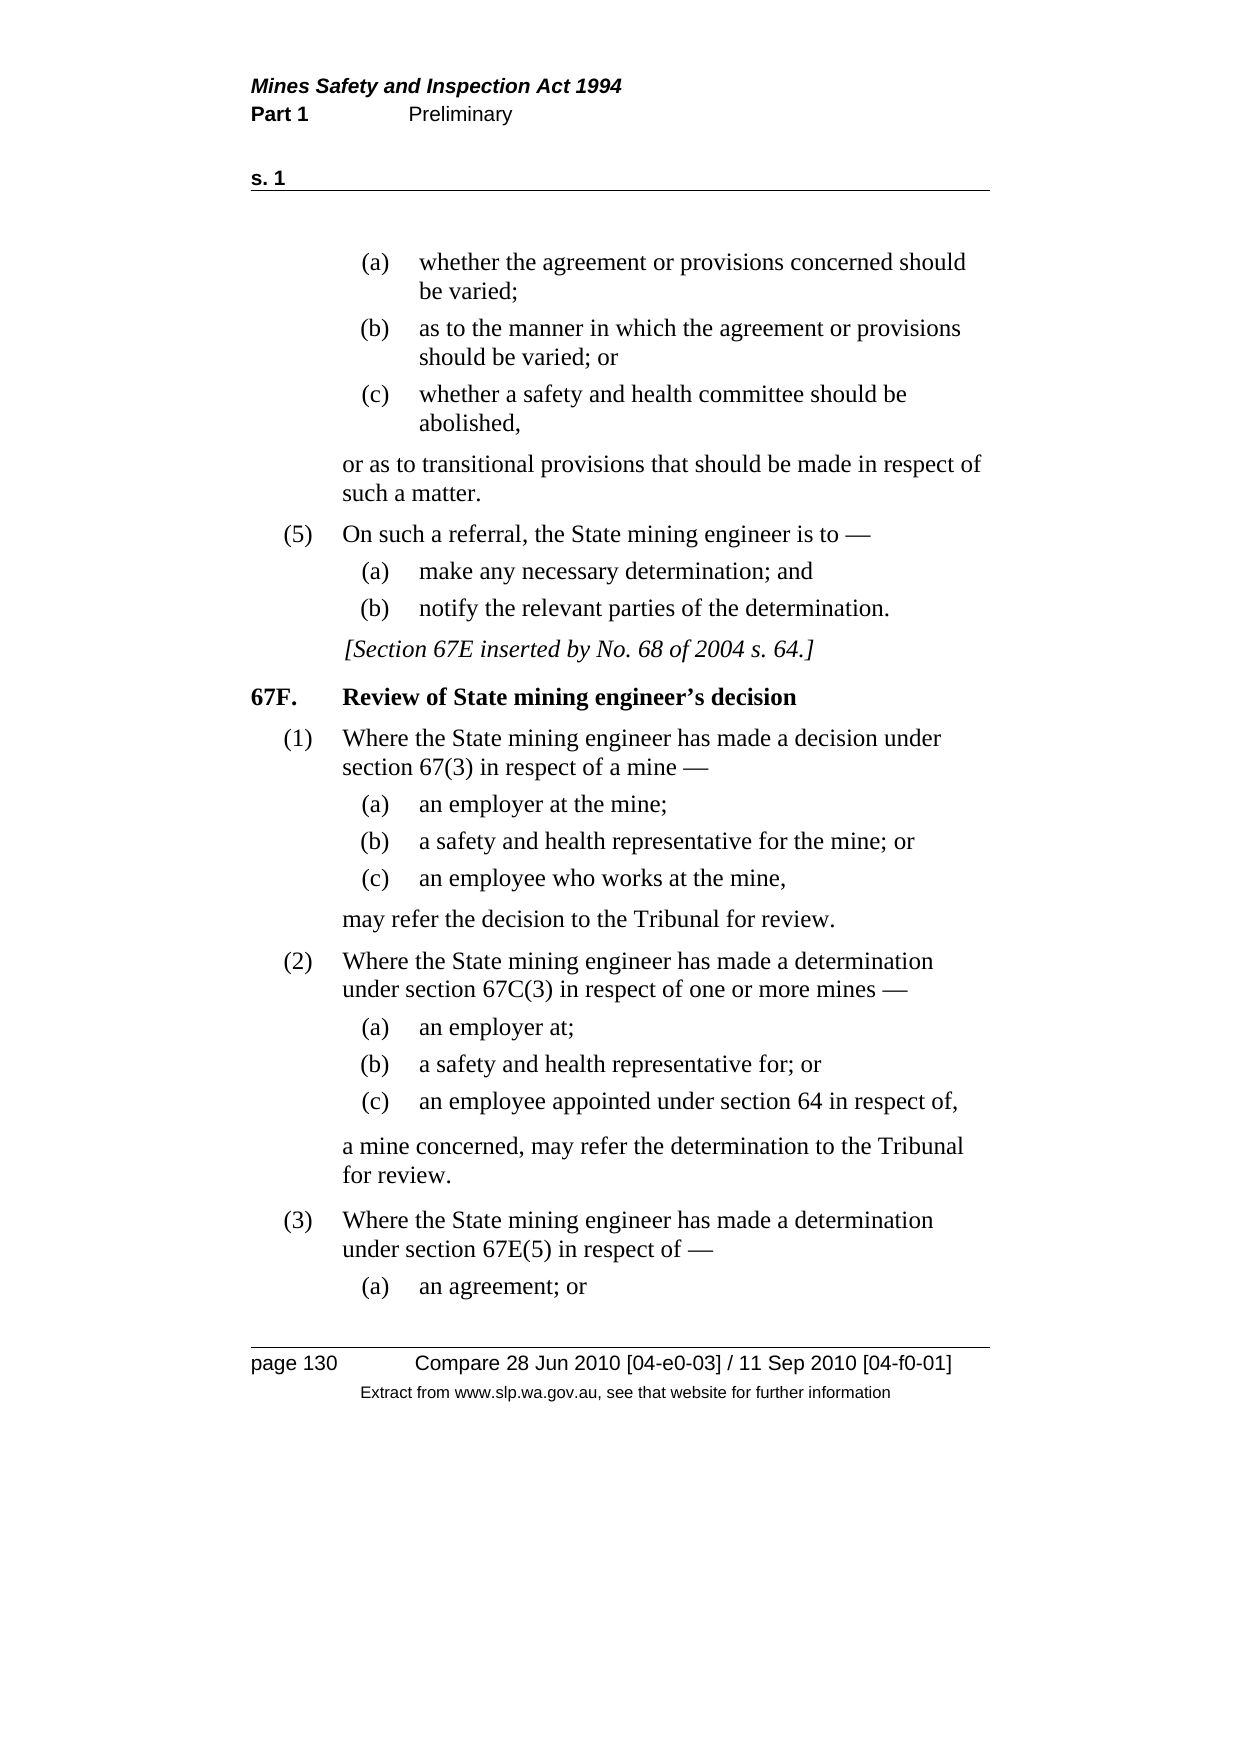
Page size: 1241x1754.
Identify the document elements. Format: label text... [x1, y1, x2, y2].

text (5) On such a referral, the State mining engineer is to — [251, 519, 990, 548]
text (c) an employee appointed under section 64 in respect of, [251, 1086, 990, 1114]
text (a) an employer at; [251, 1012, 990, 1040]
text (a) whether the agreement or provisions concerned should be varied; [251, 247, 990, 305]
text or as to transitional provisions that should be made in respect of such a matter. [251, 449, 990, 507]
text a mine concerned, may refer the determination to the Tribunal for review. [251, 1131, 990, 1189]
text (1) Where the State mining engineer has made a decision under section 67(3) in respect of a mine — [251, 723, 990, 781]
text (a) an employer at the mine; [251, 789, 990, 818]
text (b) as to the manner in which the agreement or provisions should be varied; or [251, 313, 990, 371]
text (b) a safety and health representative for; or [251, 1049, 990, 1077]
text (3) Where the State mining engineer has made a determination under section 67E(5) in respect of — [251, 1205, 990, 1263]
text (b) notify the relevant parties of the determination. [251, 593, 990, 622]
text (c) an employee who works at the mine, [251, 863, 990, 892]
text (a) an agreement; or [251, 1271, 990, 1300]
text may refer the decision to the Tribunal for review. [251, 904, 990, 933]
text (c) whether a safety and health committee should be abolished, [251, 379, 990, 437]
text (a) make any necessary determination; and [251, 556, 990, 585]
text [Section 67E inserted by No. 68 of 2004 s. 64.] [251, 634, 990, 663]
text (b) a safety and health representative for the mine; or [251, 826, 990, 855]
text (2) Where the State mining engineer has made a determination under section 67C(3) in respect of one or more mines — [251, 946, 990, 1003]
subtitle 67F. Review of State mining engineer’s decision [251, 682, 990, 711]
